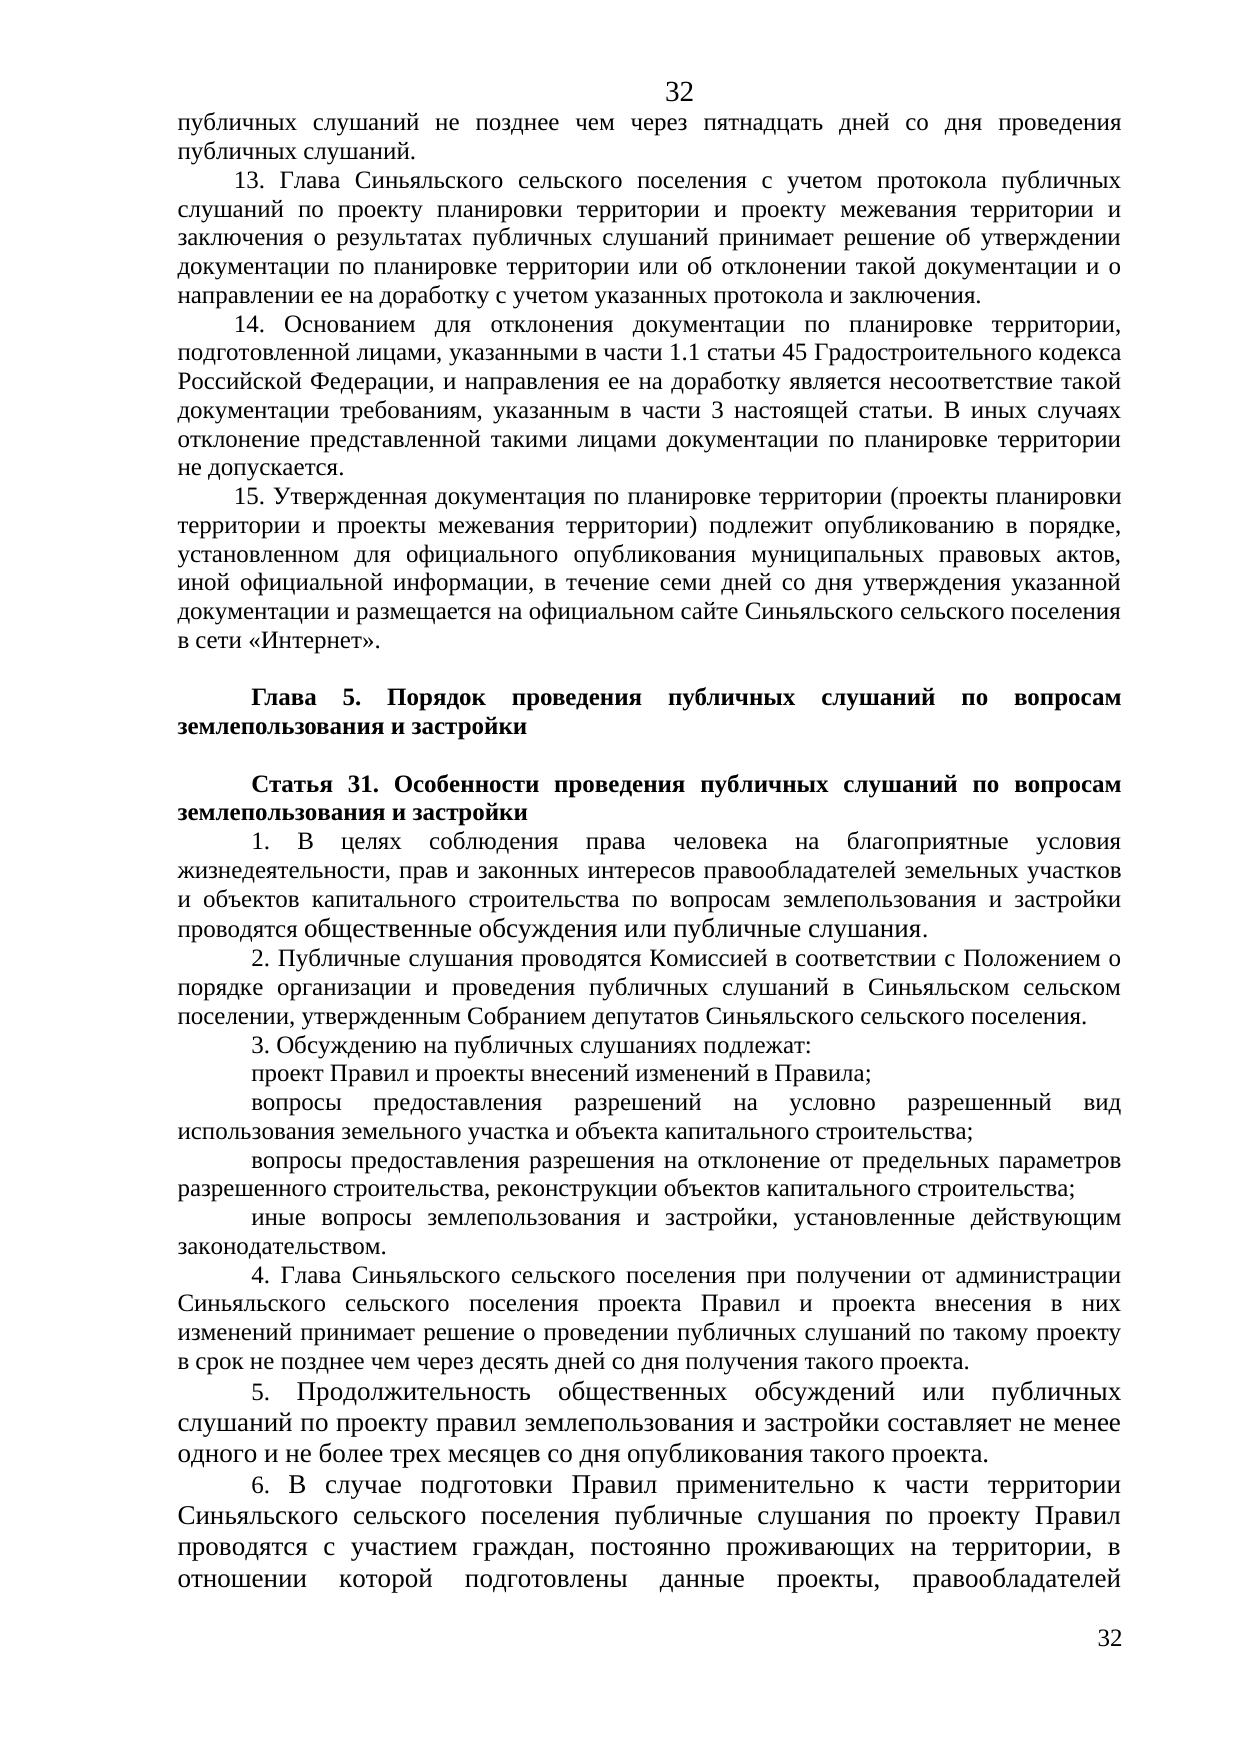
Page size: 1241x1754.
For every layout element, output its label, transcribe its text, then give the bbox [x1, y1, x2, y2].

text 14. Основанием для отклонения документации по планировке территории, подготовленной лицами, указанными в части 1.1 статьи 45 Градостроительного кодекса Российской Федерации, и направления ее на доработку является несоответствие такой документации требованиям, указанным в части 3 настоящей статьи. В иных случаях отклонение представленной такими лицами документации по планировке территории не допускается. [177, 309, 1122, 481]
list Статья 31. Особенности проведения публичных слушаний по вопросам землепользования и застройки [177, 769, 1122, 826]
text проект Правил и проекты внесений изменений в Правила; [177, 1058, 1122, 1087]
text Глава 5. Порядок проведения публичных слушаний по вопросам землепользования и застройки [177, 682, 1122, 740]
text вопросы предоставления разрешений на условно разрешенный вид использования земельного участка и объекта капитального строительства; [177, 1087, 1122, 1145]
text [177, 1468, 1122, 1593]
text 13. Глава Синьяльского сельского поселения с учетом протокола публичных слушаний по проекту планировки территории и проекту межевания территории и заключения о результатах публичных слушаний принимает решение об утверждении документации по планировке территории или об отклонении такой документации и о направлении ее на доработку с учетом указанных протокола и заключения. [177, 165, 1122, 309]
text вопросы предоставления разрешения на отклонение от предельных параметров разрешенного строительства, реконструкции объектов капитального строительства; [177, 1145, 1122, 1202]
text 5. Продолжительность общественных обсуждений или публичных слушаний по проекту правил землепользования и застройки составляет не менее одного и не более трех месяцев со дня опубликования такого проекта. [177, 1375, 1122, 1468]
text 2. Публичные слушания проводятся Комиссией в соответствии с Положением о порядке организации и проведения публичных слушаний в Синьяльском сельском поселении, утвержденным Собранием депутатов Синьяльского сельского поселения. [177, 943, 1122, 1030]
text 1. В целях соблюдения права человека на благоприятные условия жизнедеятельности, прав и законных интересов правообладателей земельных участков и объектов капитального строительства по вопросам землепользования и застройки проводятся общественные обсуждения или публичные слушания. [177, 826, 1122, 943]
text иные вопросы землепользования и застройки, установленные действующим законодательством. [177, 1202, 1122, 1260]
text 4. Глава Синьяльского сельского поселения при получении от администрации Синьяльского сельского поселения проекта Правил и проекта внесения в них изменений принимает решение о проведении публичных слушаний по такому проекту в срок не позднее чем через десять дней со дня получения такого проекта. [177, 1260, 1122, 1375]
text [177, 107, 1122, 165]
text 3. Обсуждению на публичных слушаниях подлежат: [177, 1030, 1122, 1058]
text 15. Утвержденная документация по планировке территории (проекты планировки территории и проекты межевания территории) подлежит опубликованию в порядке, установленном для официального опубликования муниципальных правовых актов, иной официальной информации, в течение семи дней со дня утверждения указанной документации и размещается на официальном сайте Синьяльского сельского поселения в сети «Интернет». [177, 481, 1122, 654]
